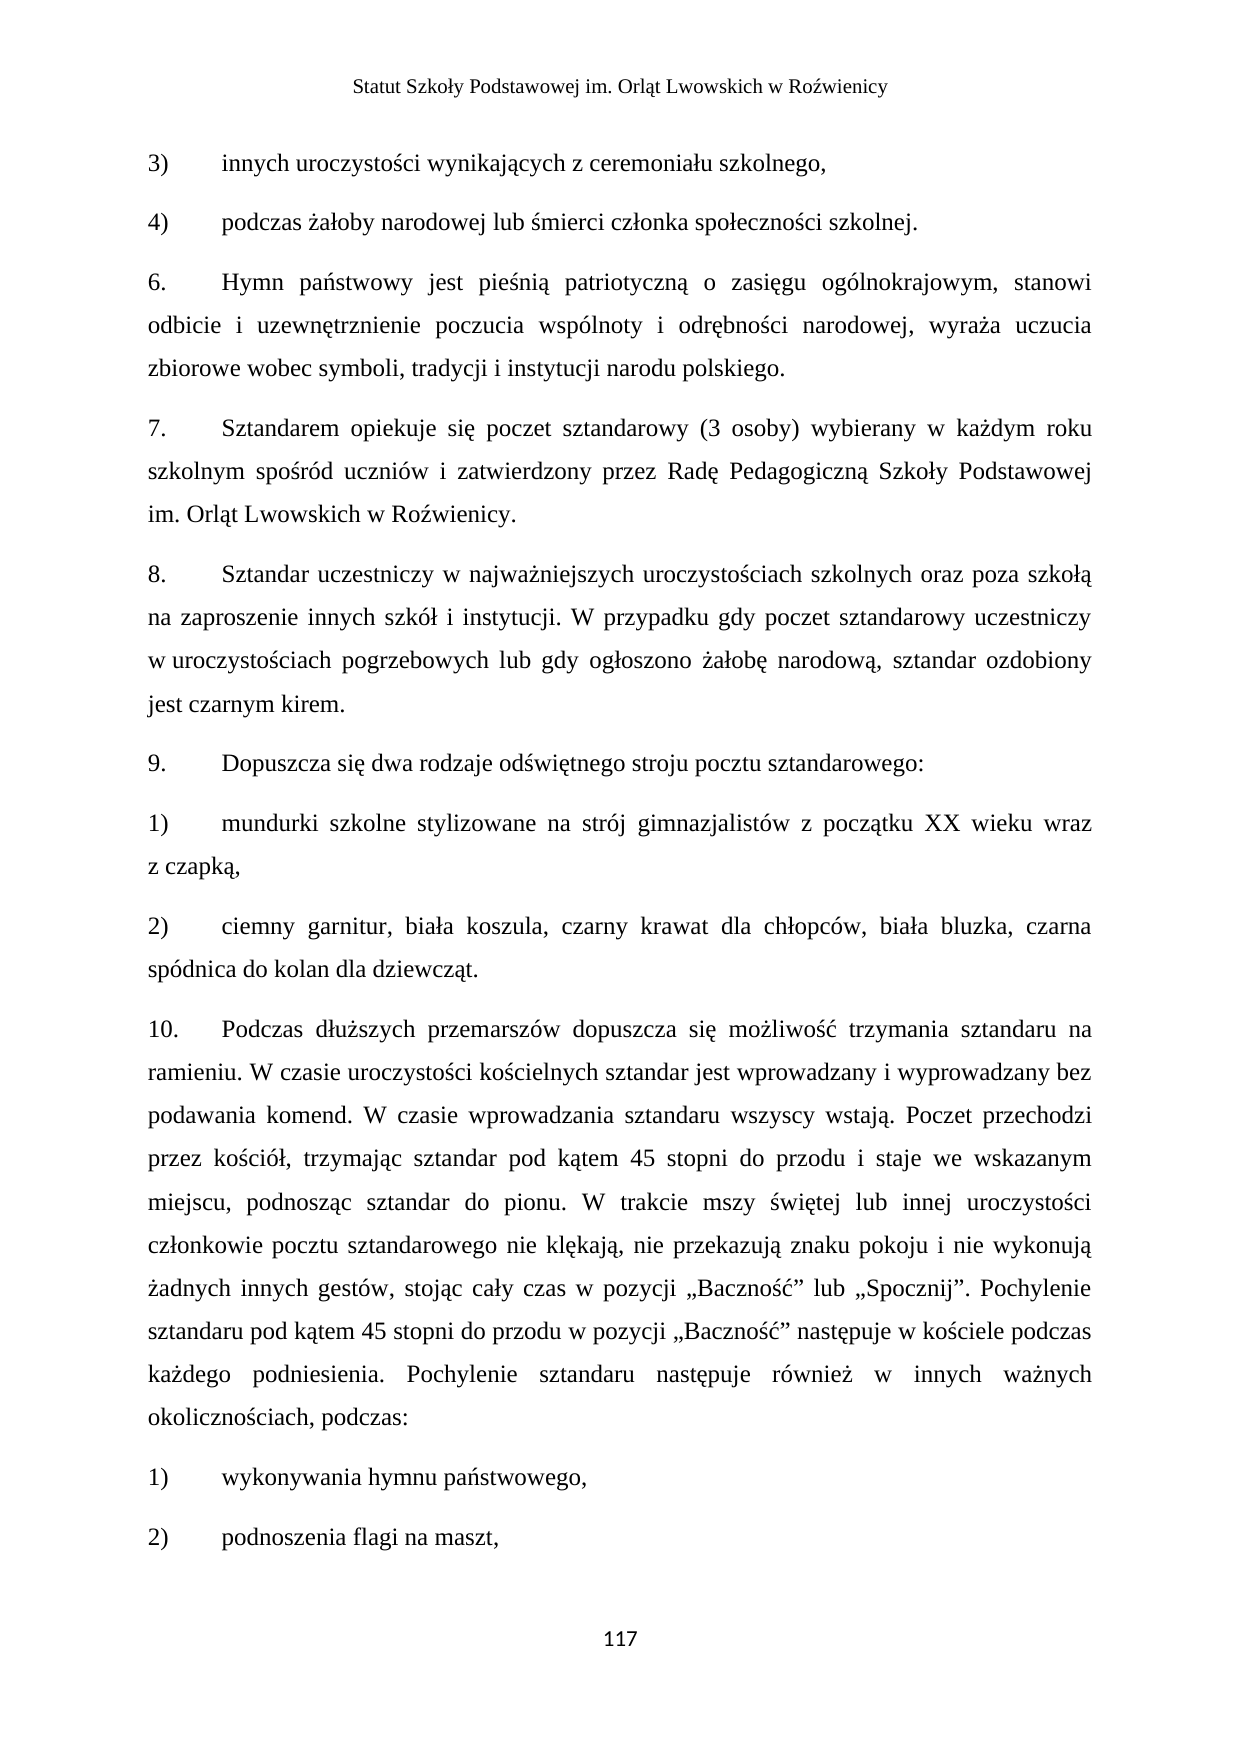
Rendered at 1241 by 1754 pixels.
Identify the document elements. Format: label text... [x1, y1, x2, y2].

text 3) innych uroczystości wynikających z ceremoniału szkolnego, [148, 148, 1093, 176]
text 1) mundurki szkolne stylizowane na strój gimnazjalistów z początku XX wieku wraz z czapką, [148, 808, 1093, 880]
text 4) podczas żałoby narodowej lub śmierci członka społeczności szkolnej. [148, 207, 1093, 236]
text 1) wykonywania hymnu państwowego, [148, 1462, 1093, 1491]
text 9. Dopuszcza się dwa rodzaje odświętnego stroju pocztu sztandarowego: [148, 748, 1093, 777]
text 10. Podczas dłuższych przemarszów dopuszcza się możliwość trzymania sztandaru na ramieniu. W czasie uroczystości kościelnych sztandar jest wprowadzany i wyprowadzany bez podawania komend. W czasie wprowadzania sztandaru wszyscy wstają. Poczet przechodzi przez kościół, trzymając sztandar pod kątem 45 stopni do przodu i staje we wskazanym miejscu, podnosząc sztandar do pionu. W trakcie mszy świętej lub innej uroczystości członkowie pocztu sztandarowego nie klękają, nie przekazują znaku pokoju i nie wykonują żadnych innych gestów, stojąc cały czas w pozycji „Baczność” lub „Spocznij”. Pochylenie sztandaru pod kątem 45 stopni do przodu w pozycji „Baczność” następuje w kościele podczas każdego podniesienia. Pochylenie sztandaru następuje również w innych ważnych okolicznościach, podczas: [148, 1014, 1093, 1431]
text 7. Sztandarem opiekuje się poczet sztandarowy (3 osoby) wybierany w każdym roku szkolnym spośród uczniów i zatwierdzony przez Radę Pedagogiczną Szkoły Podstawowej im. Orląt Lwowskich w Roźwienicy. [148, 413, 1093, 528]
text 6. Hymn państwowy jest pieśnią patriotyczną o zasięgu ogólnokrajowym, stanowi odbicie i uzewnętrznienie poczucia wspólnoty i odrębności narodowej, wyraża uczucia zbiorowe wobec symboli, tradycji i instytucji narodu polskiego. [148, 267, 1093, 382]
text 2) ciemny garnitur, biała koszula, czarny krawat dla chłopców, biała bluzka, czarna spódnica do kolan dla dziewcząt. [148, 911, 1093, 983]
text 8. Sztandar uczestniczy w najważniejszych uroczystościach szkolnych oraz poza szkołą na zaproszenie innych szkół i instytucji. W przypadku gdy poczet sztandarowy uczestniczy w uroczystościach pogrzebowych lub gdy ogłoszono żałobę narodową, sztandar ozdobiony jest czarnym kirem. [148, 559, 1093, 717]
text 2) podnoszenia flagi na maszt, [148, 1522, 1093, 1551]
